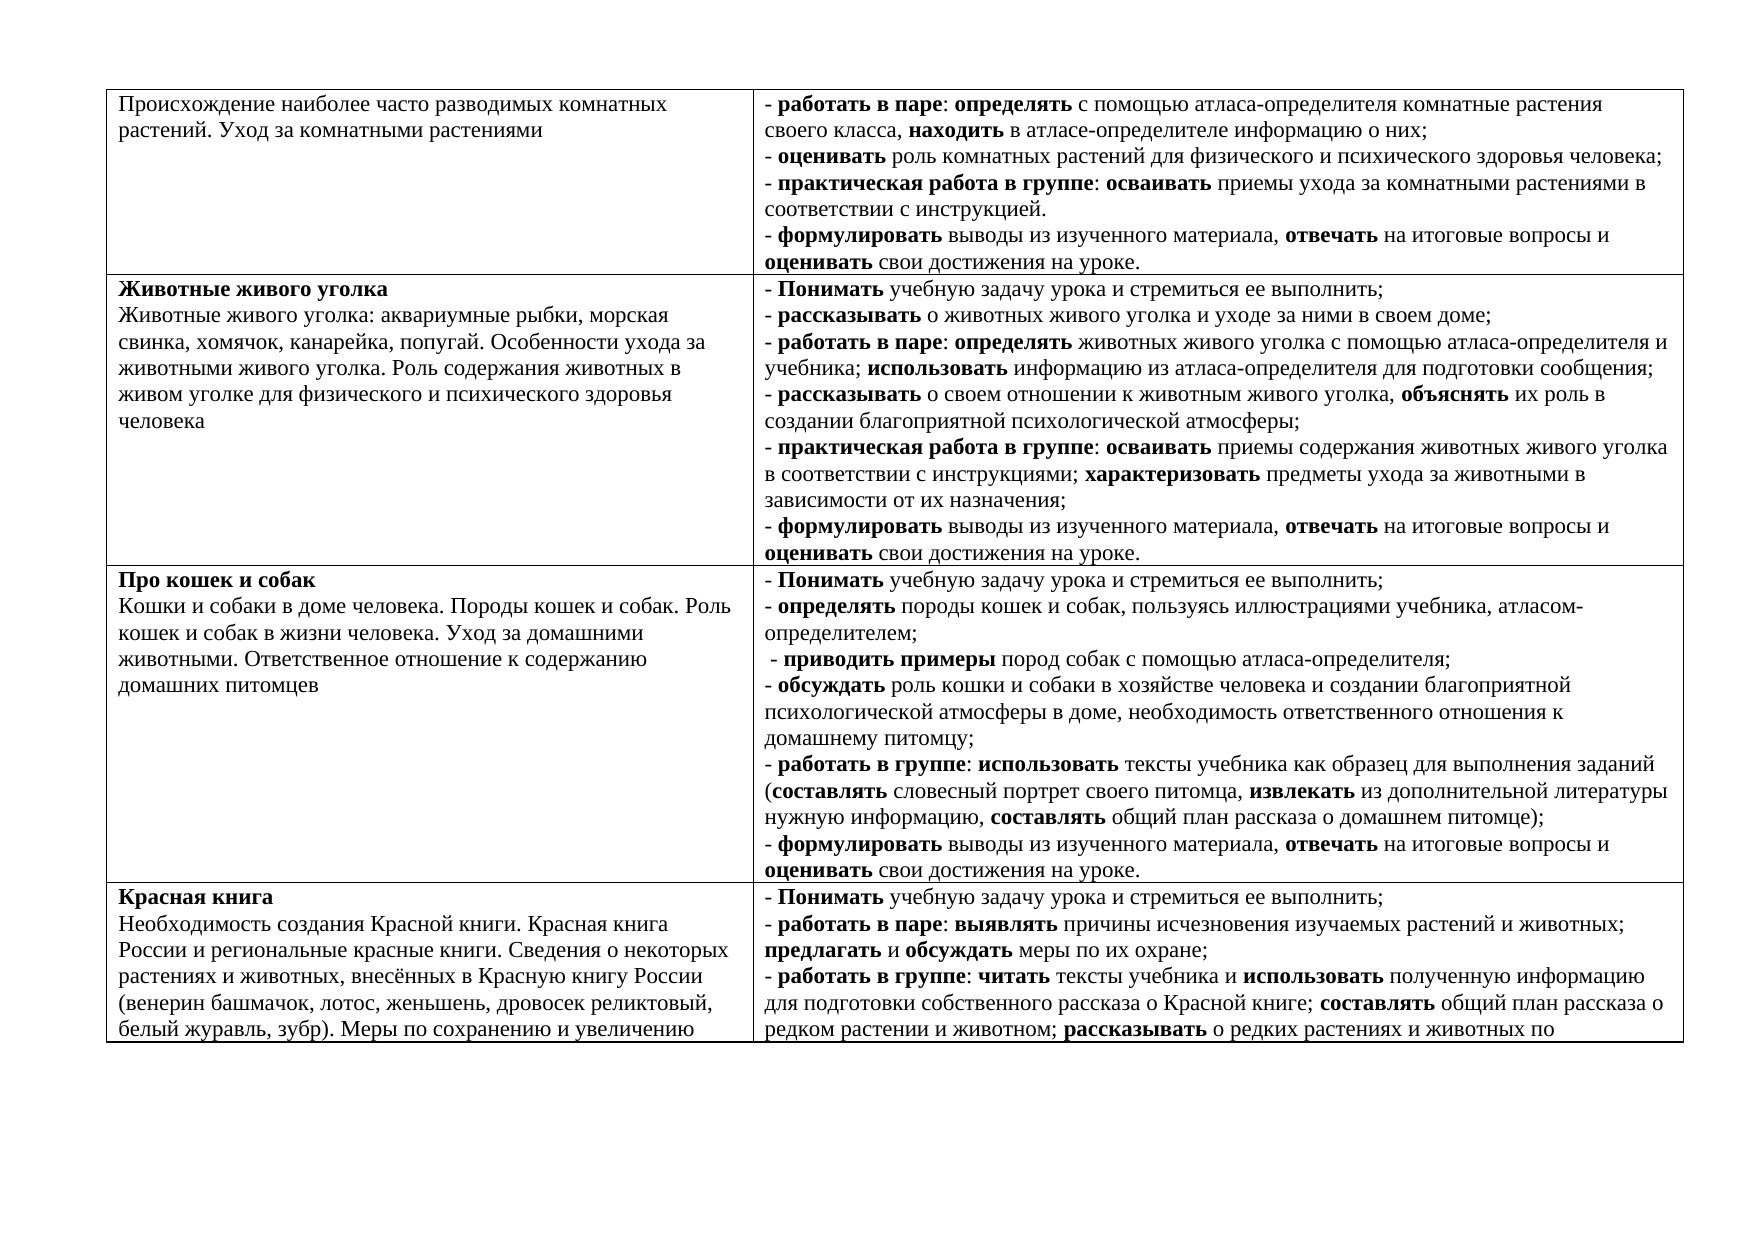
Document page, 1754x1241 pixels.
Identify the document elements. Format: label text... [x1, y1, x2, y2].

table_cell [754, 90, 1683, 274]
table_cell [107, 90, 753, 274]
table_cell - Понимать учебную задачу урока и стремиться ее выполнить; - рассказывать о животных живого уголка и уходе за ними в своем доме; - работать в паре: определять животных живого уголка с помощью атласа-определителя и учебника; использовать информацию из атласа-определителя для подготовки сообщения; - рассказывать о своем отношении к животным живого уголка, объяснять их роль в создании благоприятной психологической атмосферы; - практическая работа в группе: осваивать приемы содержания животных живого уголка в соответствии с инструкциями; характеризовать предметы ухода за животными в зависимости от их назначения; - формулировать выводы из изученного материала, отвечать на итоговые вопросы и оценивать свои достижения на уроке. [754, 275, 1683, 565]
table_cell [107, 883, 753, 1041]
table_cell Животные живого уголка Животные живого уголка: аквариумные рыбки, морская свинка, хомячок, канарейка, попугай. Особенности ухода за животными живого уголка. Роль содержания животных в живом уголке для физического и психического здоровья человека [107, 275, 753, 565]
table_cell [754, 883, 1683, 1041]
table_cell - Понимать учебную задачу урока и стремиться ее выполнить; - определять породы кошек и собак, пользуясь иллюстрациями учебника, атласом-определителем; - приводить примеры пород собак с помощью атласа-определителя; - обсуждать роль кошки и собаки в хозяйстве человека и создании благоприятной психологической атмосферы в доме, необходимость ответственного отношения к домашнему питомцу; - работать в группе: использовать тексты учебника как образец для выполнения заданий (составлять словесный портрет своего питомца, извлекать из дополнительной литературы нужную информацию, составлять общий план рассказа о домашнем питомце); - формулировать выводы из изученного материала, отвечать на итоговые вопросы и оценивать свои достижения на уроке. [754, 566, 1683, 882]
table_cell Про кошек и собак Кошки и собаки в доме человека. Породы кошек и собак. Роль кошек и собак в жизни человека. Уход за домашними животными. Ответственное отношение к содержанию домашних питомцев [107, 566, 753, 882]
